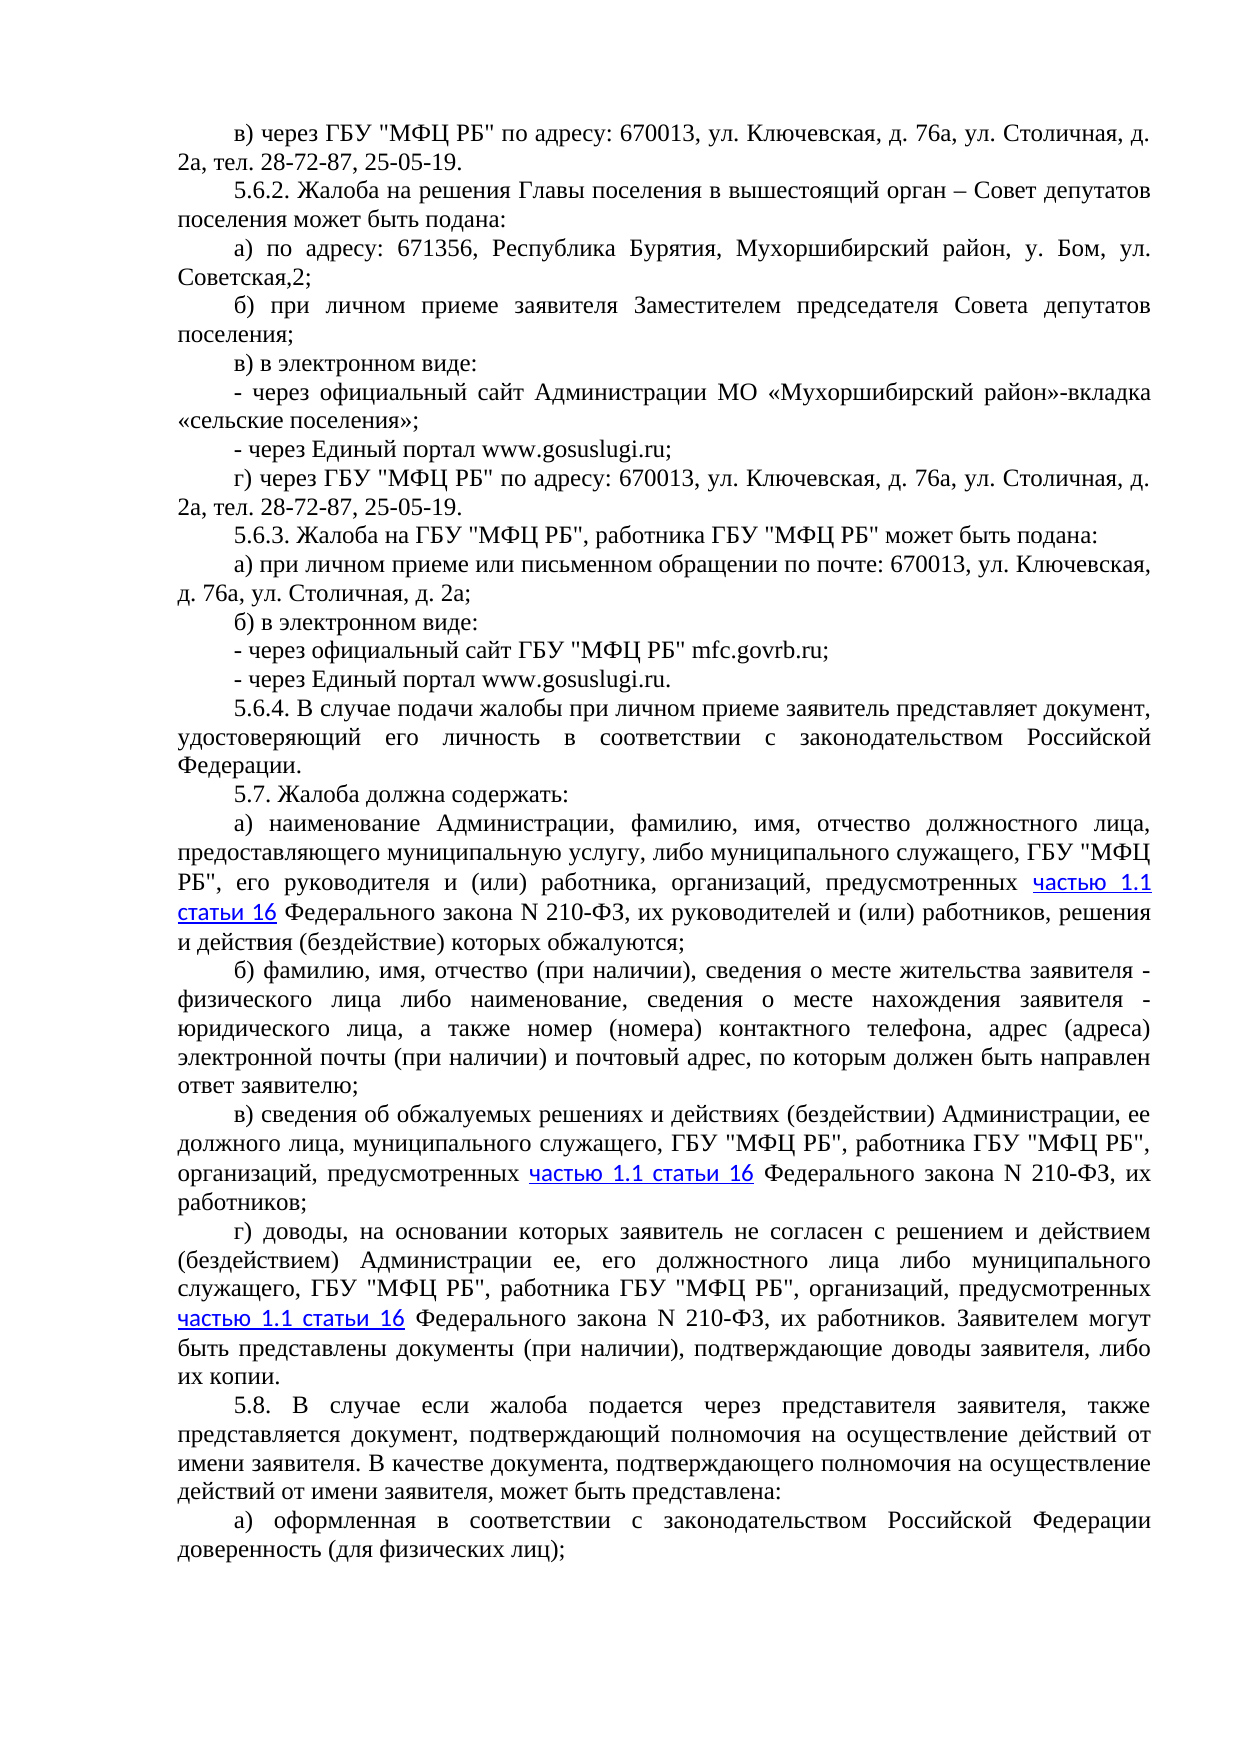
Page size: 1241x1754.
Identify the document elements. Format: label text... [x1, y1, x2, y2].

text г) через ГБУ "МФЦ РБ" по адресу: 670013, ул. Ключевская, д. 76а, ул. Столичная, д. 2а, тел. 28-72-87, 25-05-19. [177, 463, 1152, 521]
text 5.8. В случае если жалоба подается через представителя заявителя, также представляется документ, подтверждающий полномочия на осуществление действий от имени заявителя. В качестве документа, подтверждающего полномочия на осуществление действий от имени заявителя, может быть представлена: [177, 1390, 1152, 1505]
text а) наименование Администрации, фамилию, имя, отчество должностного лица, предоставляющего муниципальную услугу, либо муниципального служащего, ГБУ "МФЦ РБ", его руководителя и (или) работника, организаций, предусмотренных частью 1.1 статьи 16 Федерального закона N 210-ФЗ, их руководителей и (или) работников, решения и действия (бездействие) которых обжалуются; [177, 808, 1152, 955]
text а) при личном приеме или письменном обращении по почте: 670013, ул. Ключевская, д. 76а, ул. Столичная, д. 2а; [177, 549, 1152, 607]
text в) через ГБУ "МФЦ РБ" по адресу: 670013, ул. Ключевская, д. 76а, ул. Столичная, д. 2а, тел. 28-72-87, 25-05-19. [177, 118, 1152, 176]
text а) оформленная в соответствии с законодательством Российской Федерации доверенность (для физических лиц); [177, 1505, 1152, 1563]
text - через Единый портал www.gosuslugi.ru. [177, 664, 1152, 693]
text 5.6.2. Жалоба на решения Главы поселения в вышестоящий орган – Совет депутатов поселения может быть подана: [177, 176, 1152, 233]
text б) в электронном виде: [177, 607, 1152, 636]
text 5.7. Жалоба должна содержать: [177, 779, 1152, 808]
text б) при личном приеме заявителя Заместителем председателя Совета депутатов поселения; [177, 291, 1152, 348]
text - через официальный сайт ГБУ "МФЦ РБ" mfc.govrb.ru; [177, 636, 1152, 664]
text - через официальный сайт Администрации МО «Мухоршибирский район»-вкладка «сельские поселения»; [177, 377, 1152, 434]
text в) сведения об обжалуемых решениях и действиях (бездействии) Администрации, ее должного лица, муниципального служащего, ГБУ "МФЦ РБ", работника ГБУ "МФЦ РБ", организаций, предусмотренных частью 1.1 статьи 16 Федерального закона N 210-ФЗ, их работников; [177, 1099, 1152, 1216]
text - через Единый портал www.gosuslugi.ru; [177, 434, 1152, 463]
text в) в электронном виде: [177, 348, 1152, 377]
text г) доводы, на основании которых заявитель не согласен с решением и действием (бездействием) Администрации ее, его должностного лица либо муниципального служащего, ГБУ "МФЦ РБ", работника ГБУ "МФЦ РБ", организаций, предусмотренных частью 1.1 статьи 16 Федерального закона N 210-ФЗ, их работников. Заявителем могут быть представлены документы (при наличии), подтверждающие доводы заявителя, либо их копии. [177, 1216, 1152, 1390]
text а) по адресу: 671356, Республика Бурятия, Мухоршибирский район, у. Бом, ул. Советская,2; [177, 233, 1152, 291]
text б) фамилию, имя, отчество (при наличии), сведения о месте жительства заявителя - физического лица либо наименование, сведения о месте нахождения заявителя - юридического лица, а также номер (номера) контактного телефона, адрес (адреса) электронной почты (при наличии) и почтовый адрес, по которым должен быть направлен ответ заявителю; [177, 955, 1152, 1099]
text 5.6.4. В случае подачи жалобы при личном приеме заявитель представляет документ, удостоверяющий его личность в соответствии с законодательством Российской Федерации. [177, 693, 1152, 779]
text 5.6.3. Жалоба на ГБУ "МФЦ РБ", работника ГБУ "МФЦ РБ" может быть подана: [177, 521, 1152, 549]
